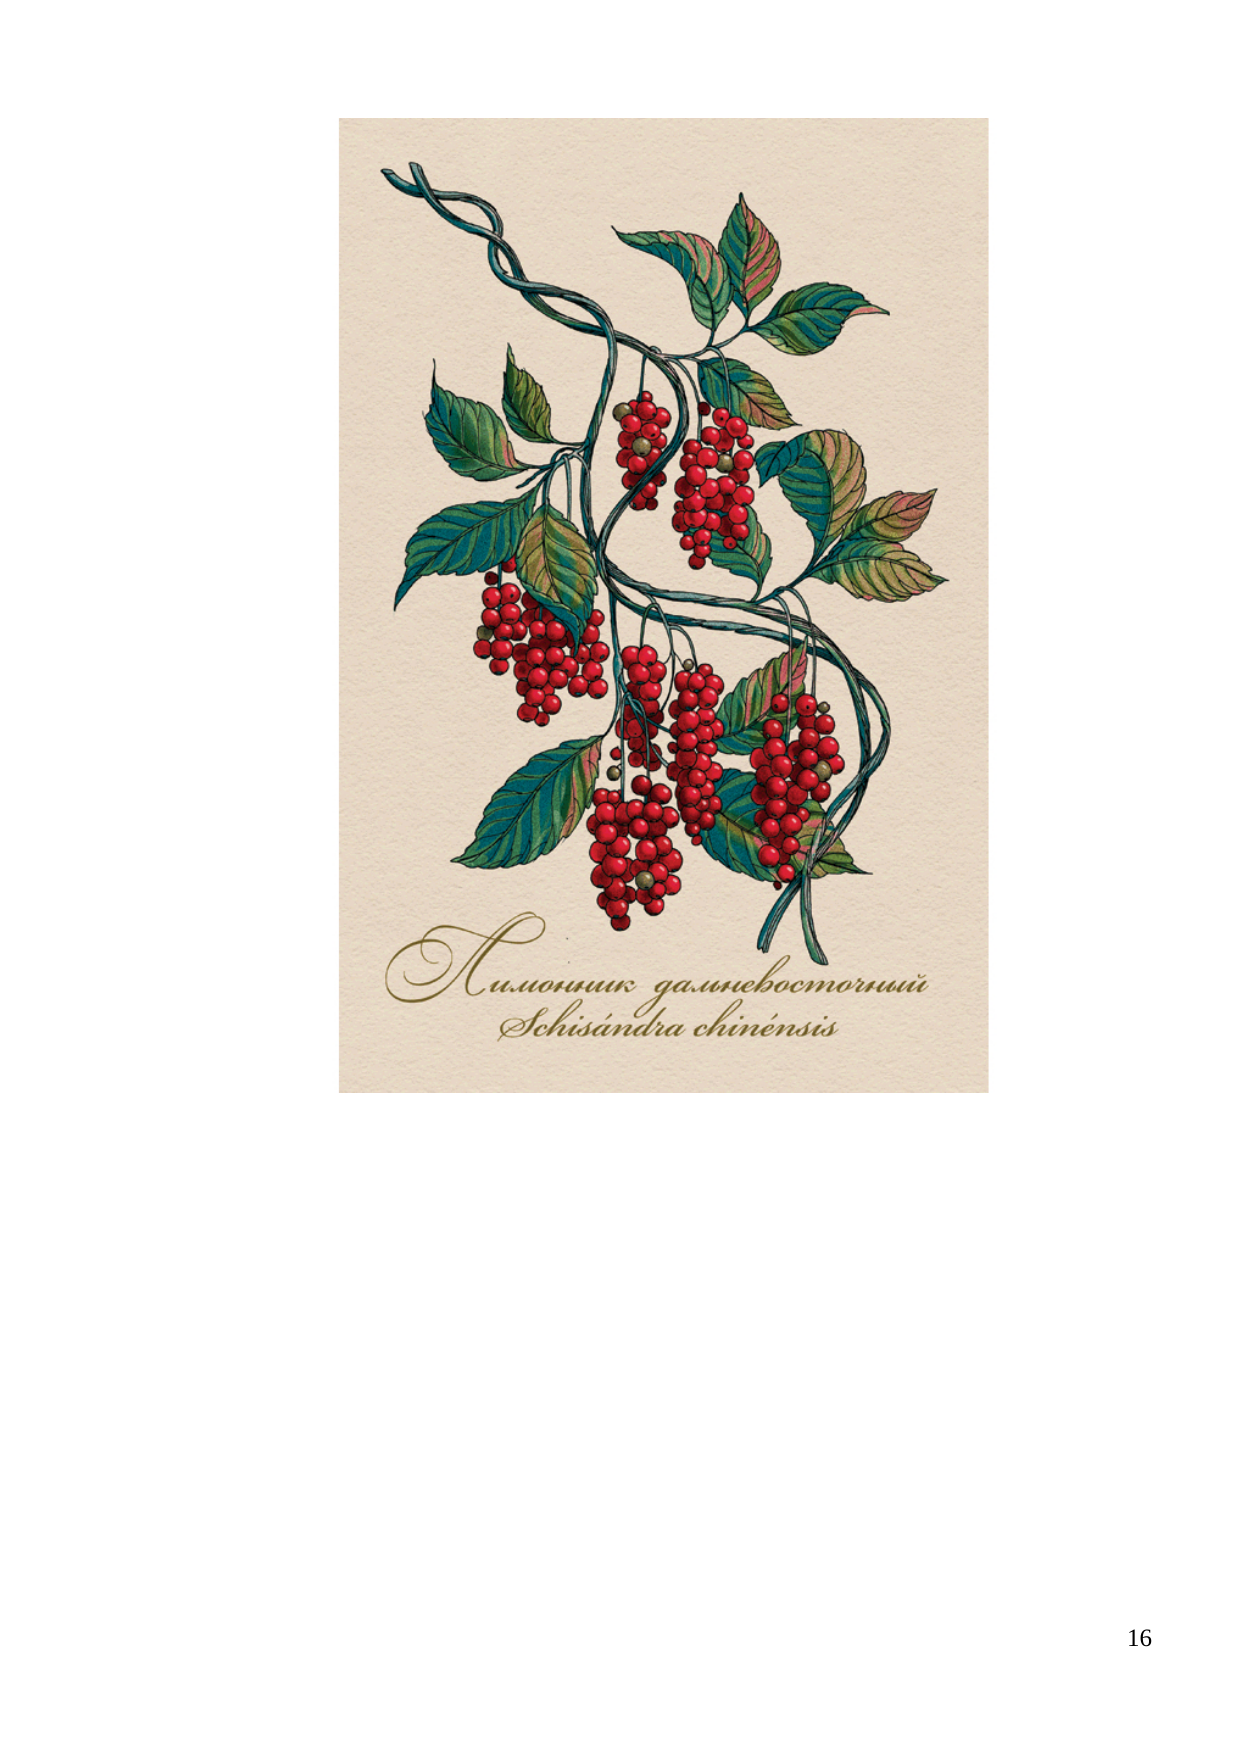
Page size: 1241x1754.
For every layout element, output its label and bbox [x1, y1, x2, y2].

picture [177, 118, 1152, 1093]
